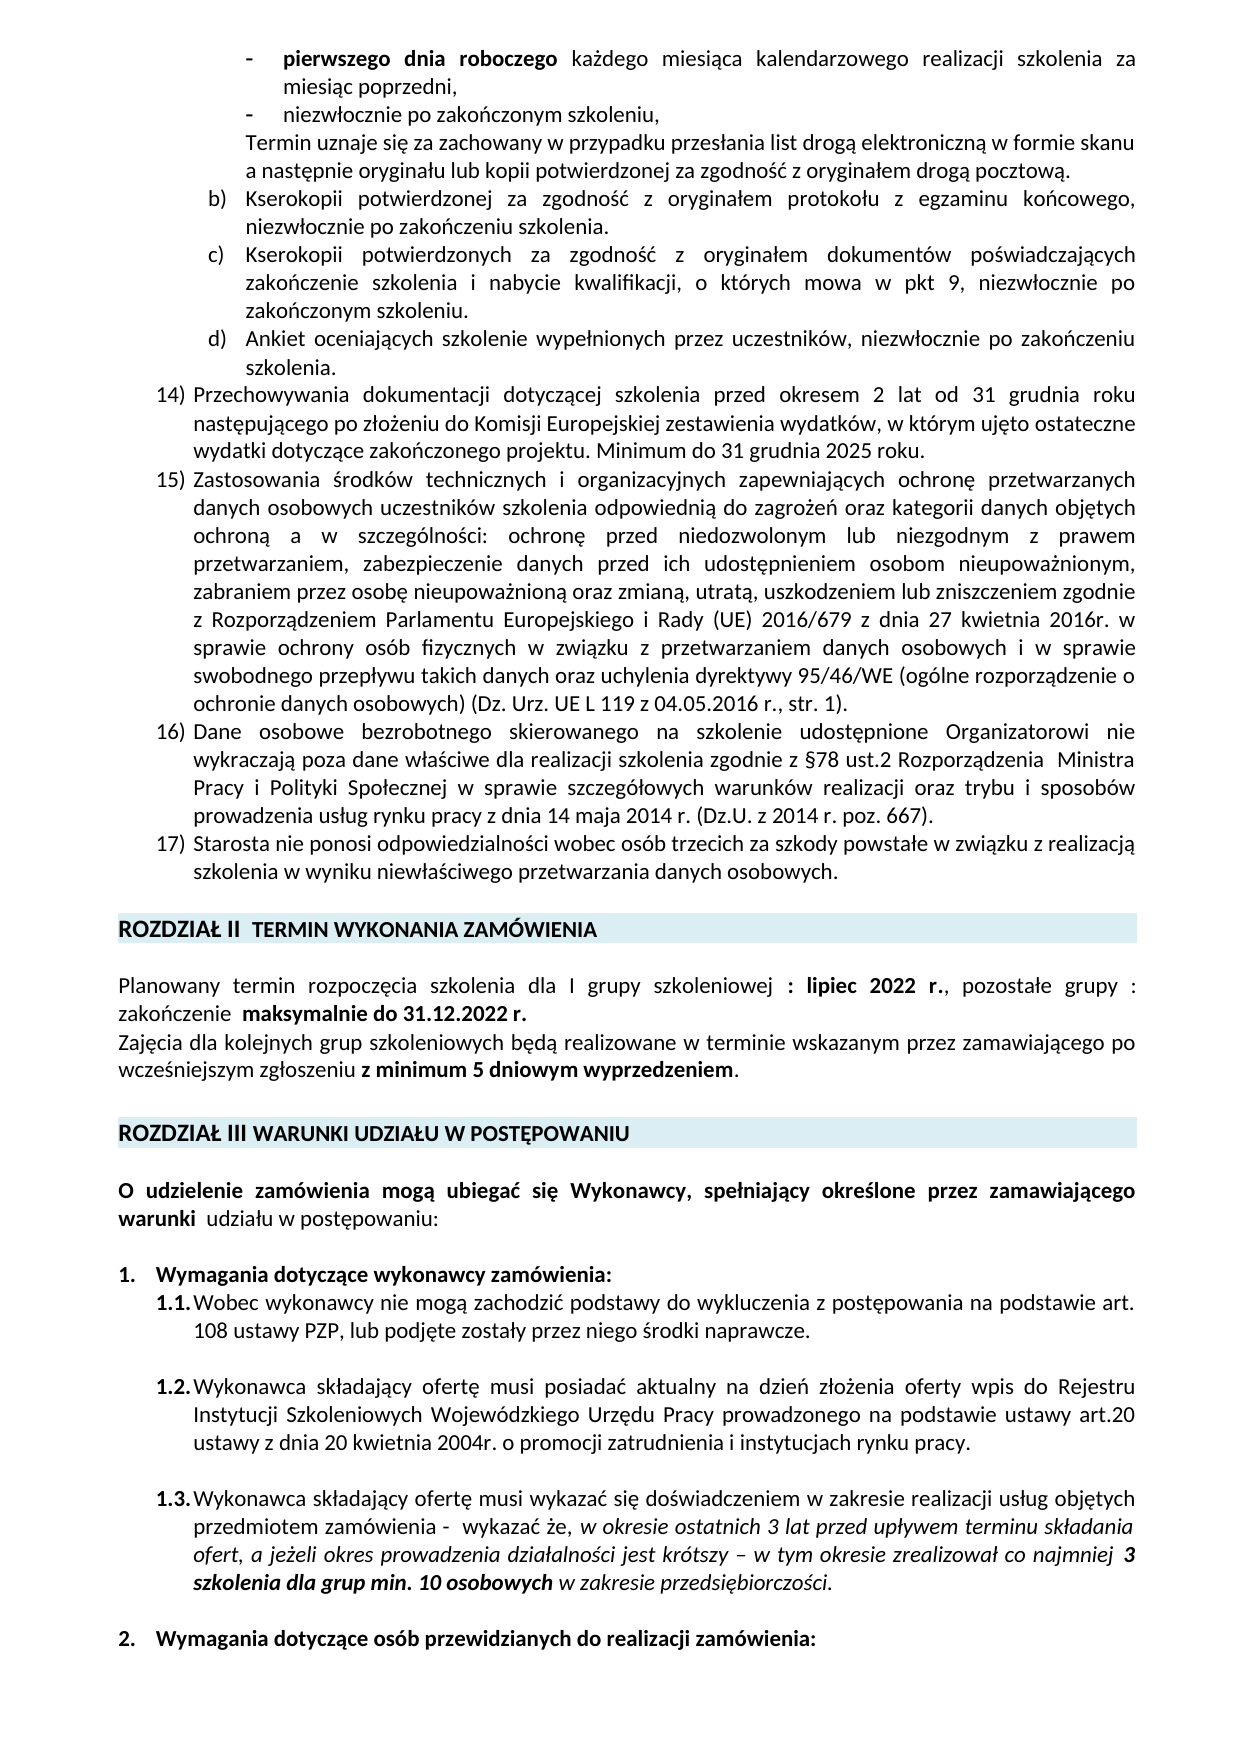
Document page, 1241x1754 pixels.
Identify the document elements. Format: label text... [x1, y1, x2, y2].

list Wymagania dotyczące osób przewidzianych do realizacji zamówienia: [118, 1624, 1137, 1652]
list Wykonawca składający ofertę musi posiadać aktualny na dzień złożenia oferty wpis do Rejestru Instytucji Szkoleniowych Wojewódzkiego Urzędu Pracy prowadzonego na podstawie ustawy art.20 ustawy z dnia 20 kwietnia 2004r. o promocji zatrudnienia i instytucjach rynku pracy. [156, 1372, 1137, 1456]
text Planowany termin rozpoczęcia szkolenia dla I grupy szkoleniowej : lipiec 2022 r., pozostałe grupy : zakończenie maksymalnie do 31.12.2022 r. [118, 972, 1137, 1028]
list Starosta nie ponosi odpowiedzialności wobec osób trzecich za szkody powstałe w związku z realizacją szkolenia w wyniku niewłaściwego przetwarzania danych osobowych. [156, 829, 1137, 885]
list Wykonawca składający ofertę musi wykazać się doświadczeniem w zakresie realizacji usług objętych przedmiotem zamówienia - wykazać że, w okresie ostatnich 3 lat przed upływem terminu składania ofert, a jeżeli okres prowadzenia działalności jest krótszy – w tym okresie zrealizował co najmniej 3 szkolenia dla grup min. 10 osobowych w zakresie przedsiębiorczości. [156, 1484, 1137, 1596]
text Termin uznaje się za zachowany w przypadku przesłania list drogą elektroniczną w formie skanu a następnie oryginału lub kopii potwierdzonej za zgodność z oryginałem drogą pocztową. [245, 128, 1137, 184]
list pierwszego dnia roboczego każdego miesiąca kalendarzowego realizacji szkolenia za miesiąc poprzedni, [245, 44, 1137, 100]
text O udzielenie zamówienia mogą ubiegać się Wykonawcy, spełniający określone przez zamawiającego warunki udziału w postępowaniu: [118, 1176, 1137, 1232]
list Wymagania dotyczące wykonawcy zamówienia: [118, 1260, 1137, 1288]
list niezwłocznie po zakończonym szkoleniu, [245, 100, 1137, 128]
list Dane osobowe bezrobotnego skierowanego na szkolenie udostępnione Organizatorowi nie wykraczają poza dane właściwe dla realizacji szkolenia zgodnie z §78 ust.2 Rozporządzenia Ministra Pracy i Polityki Społecznej w sprawie szczegółowych warunków realizacji oraz trybu i sposobów prowadzenia usług rynku pracy z dnia 14 maja 2014 r. (Dz.U. z 2014 r. poz. 667). [156, 717, 1137, 829]
list Kserokopii potwierdzonej za zgodność z oryginałem protokołu z egzaminu końcowego, niezwłocznie po zakończeniu szkolenia. [208, 184, 1137, 241]
list Przechowywania dokumentacji dotyczącej szkolenia przed okresem 2 lat od 31 grudnia roku następującego po złożeniu do Komisji Europejskiej zestawienia wydatków, w którym ujęto ostateczne wydatki dotyczące zakończonego projektu. Minimum do 31 grudnia 2025 roku. [156, 381, 1137, 465]
list Ankiet oceniających szkolenie wypełnionych przez uczestników, niezwłocznie po zakończeniu szkolenia. [208, 324, 1137, 381]
list Kserokopii potwierdzonych za zgodność z oryginałem dokumentów poświadczających zakończenie szkolenia i nabycie kwalifikacji, o których mowa w pkt 9, niezwłocznie po zakończonym szkoleniu. [208, 241, 1137, 324]
subtitle ROZDZIAŁ II TERMIN WYKONANIA ZAMÓWIENIA [118, 913, 1137, 943]
list Zastosowania środków technicznych i organizacyjnych zapewniających ochronę przetwarzanych danych osobowych uczestników szkolenia odpowiednią do zagrożeń oraz kategorii danych objętych ochroną a w szczególności: ochronę przed niedozwolonym lub niezgodnym z prawem przetwarzaniem, zabezpieczenie danych przed ich udostępnieniem osobom nieupoważnionym, zabraniem przez osobę nieupoważnioną oraz zmianą, utratą, uszkodzeniem lub zniszczeniem zgodnie z Rozporządzeniem Parlamentu Europejskiego i Rady (UE) 2016/679 z dnia 27 kwietnia 2016r. w sprawie ochrony osób fizycznych w związku z przetwarzaniem danych osobowych i w sprawie swobodnego przepływu takich danych oraz uchylenia dyrektywy 95/46/WE (ogólne rozporządzenie o ochronie danych osobowych) (Dz. Urz. UE L 119 z 04.05.2016 r., str. 1). [156, 465, 1137, 717]
text Zajęcia dla kolejnych grup szkoleniowych będą realizowane w terminie wskazanym przez zamawiającego po wcześniejszym zgłoszeniu z minimum 5 dniowym wyprzedzeniem. [118, 1028, 1137, 1084]
text ROZDZIAŁ III WARUNKI UDZIAŁU W POSTĘPOWANIU [118, 1117, 1137, 1148]
list Wobec wykonawcy nie mogą zachodzić podstawy do wykluczenia z postępowania na podstawie art. 108 ustawy PZP, lub podjęte zostały przez niego środki naprawcze. [156, 1288, 1137, 1344]
